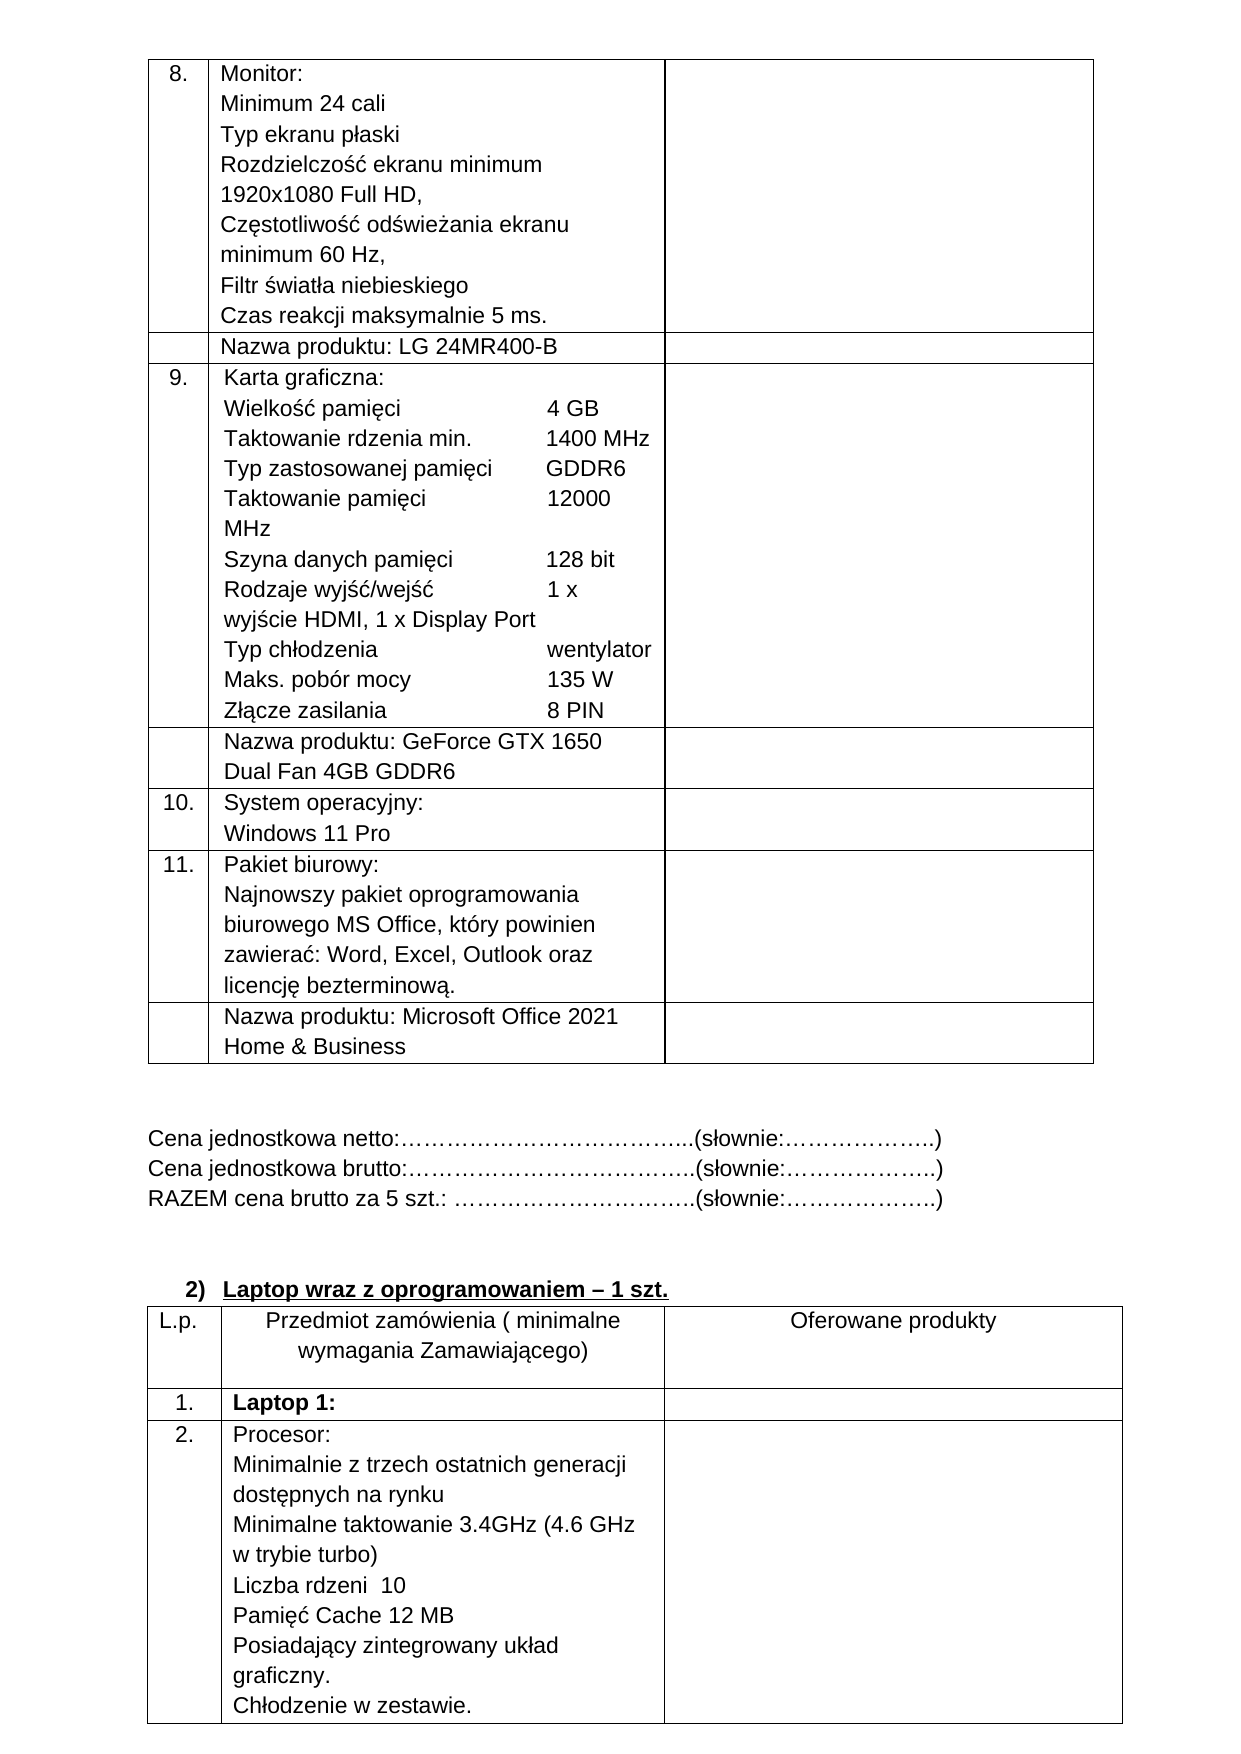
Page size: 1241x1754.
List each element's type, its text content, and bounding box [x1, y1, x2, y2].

table_cell [666, 364, 1093, 727]
list Laptop wraz z oprogramowaniem – 1 szt. [185, 1276, 1093, 1302]
table_cell [666, 728, 1093, 788]
table_cell Karta graficzna: Wielkość pamięci 4 GB Taktowanie rdzenia min. 1400 MHz Typ zastosowanej pamięci GDDR6 Taktowanie pamięci 12000 MHz Szyna danych pamięci 128 bit Rodzaje wyjść/wejść 1 x wyjście HDMI, 1 x Display Port Typ chłodzenia wentylator Maks. pobór mocy 135 W Złącze zasilania 8 PIN [209, 364, 664, 727]
table_header Przedmiot zamówienia ( minimalne wymagania Zamawiającego) [222, 1307, 664, 1388]
table_cell [666, 789, 1093, 850]
table_cell [149, 1003, 208, 1063]
table_cell Procesor: Minimalnie z trzech ostatnich generacji dostępnych na rynku Minimalne taktowanie 3.4GHz (4.6 GHz w trybie turbo) Liczba rdzeni 10 Pamięć Cache 12 MB Posiadający zintegrowany układ graficzny. Chłodzenie w zestawie. [222, 1421, 664, 1723]
table_cell 2. [148, 1421, 221, 1723]
table_cell 8. [149, 60, 208, 332]
table_cell Laptop 1: [222, 1389, 664, 1419]
table_cell [149, 728, 208, 788]
table_cell Monitor: Minimum 24 cali Typ ekranu płaski Rozdzielczość ekranu minimum 1920x1080 Full HD, Częstotliwość odświeżania ekranu minimum 60 Hz, Filtr światła niebieskiego Czas reakcji maksymalnie 5 ms. [209, 60, 664, 332]
table_cell 10. [149, 789, 208, 850]
table_header L.p. [148, 1307, 221, 1388]
table_cell [666, 851, 1093, 1002]
table_cell [665, 1389, 1122, 1419]
table_cell Nazwa produktu: LG 24MR400-B [209, 333, 664, 363]
table_cell [149, 333, 208, 363]
table_cell Nazwa produktu: GeForce GTX 1650 Dual Fan 4GB GDDR6 [209, 728, 664, 788]
table_cell Nazwa produktu: Microsoft Office 2021 Home & Business [209, 1003, 664, 1063]
table_cell System operacyjny: Windows 11 Pro [209, 789, 664, 850]
table_cell 9. [149, 364, 208, 727]
table_cell 1. [148, 1389, 221, 1419]
table_cell Pakiet biurowy: Najnowszy pakiet oprogramowania biurowego MS Office, który powinien zawierać: Word, Excel, Outlook oraz licencję bezterminową. [209, 851, 664, 1002]
table_cell [666, 333, 1093, 363]
table_header Oferowane produkty [665, 1307, 1122, 1388]
text Cena jednostkowa netto:………………………………...(słownie:………………..) [148, 1125, 1093, 1151]
text RAZEM cena brutto za 5 szt.: …………………………..(słownie:………………..) [148, 1185, 1093, 1211]
table_cell [666, 60, 1093, 332]
table_cell [666, 1003, 1093, 1063]
text Cena jednostkowa brutto:………………………………..(słownie:………………..) [148, 1155, 1093, 1181]
table_cell 11. [149, 851, 208, 1002]
table_cell [665, 1421, 1122, 1723]
